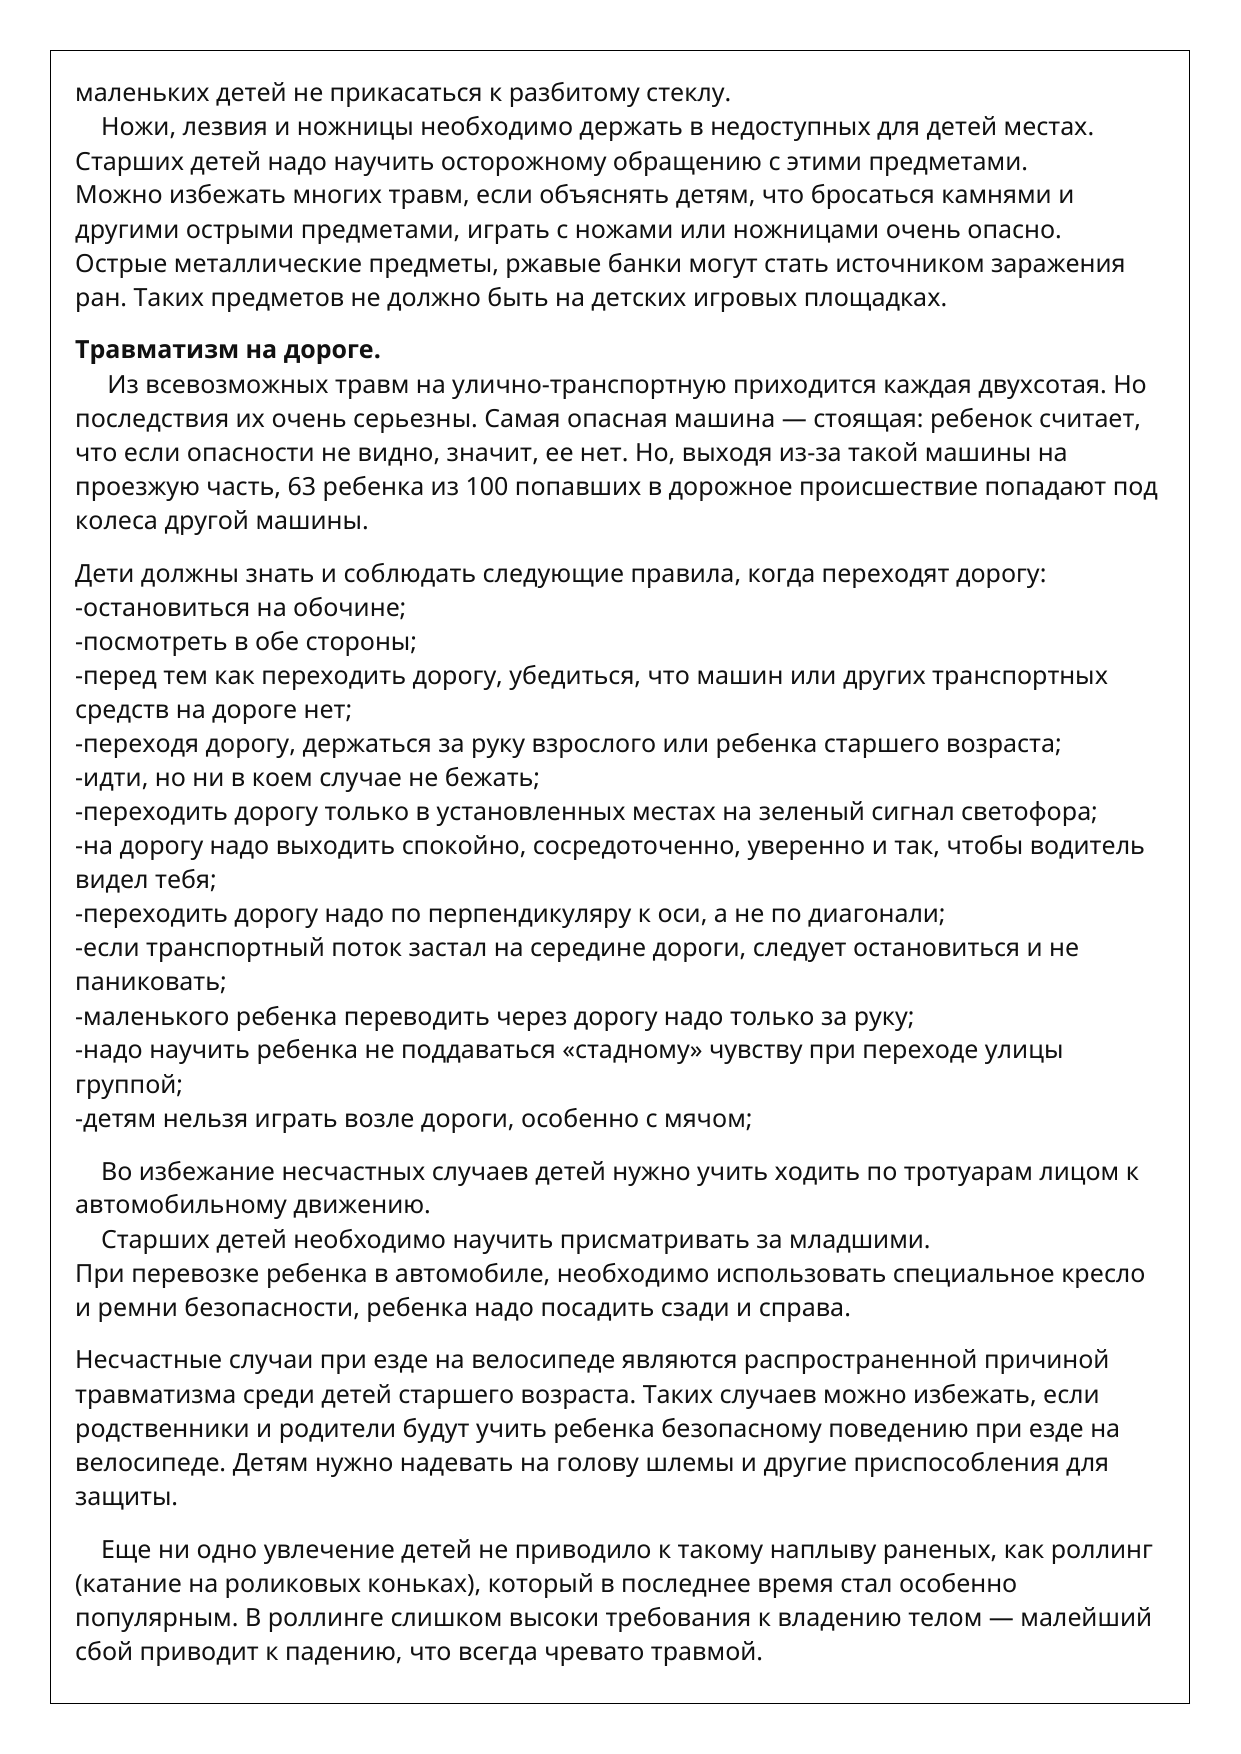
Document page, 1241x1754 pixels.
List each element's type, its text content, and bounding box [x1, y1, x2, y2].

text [75, 75, 1165, 313]
text Травматизм на дороге. Из всевозможных травм на улично-транспортную приходится каждая двухсотая. Но последствия их очень серьезны. Самая опасная машина — стоящая: ребенок считает, что если опасности не видно, значит, ее нет. Но, выходя из-за такой машины на проезжую часть, 63 ребенка из 100 попавших в дорожное происшествие попадают под колеса другой машины. [75, 332, 1165, 537]
text Во избежание несчастных случаев детей нужно учить ходить по тротуарам лицом к автомобильному движению. Старших детей необходимо научить присматривать за младшими. При перевозке ребенка в автомобиле, необходимо использовать специальное кресло и ремни безопасности, ребенка надо посадить сзади и справа. [75, 1153, 1165, 1323]
text Несчастные случаи при езде на велосипеде являются распространенной причиной травматизма среди детей старшего возраста. Таких случаев можно избежать, если родственники и родители будут учить ребенка безопасному поведению при езде на велосипеде. Детям нужно надевать на голову шлемы и другие приспособления для защиты. [75, 1342, 1165, 1512]
text Еще ни одно увлечение детей не приводило к такому наплыву раненых, как роллинг (катание на роликовых коньках), который в последнее время стал особенно популярным. В роллинге слишком высоки требования к владению телом — малейший сбой приводит к падению, что всегда чревато травмой. [75, 1531, 1165, 1667]
text Дети должны знать и соблюдать следующие правила, когда переходят дорогу: -остановиться на обочине; -посмотреть в обе стороны; -перед тем как переходить дорогу, убедиться, что машин или других транспортных средств на дороге нет; -переходя дорогу, держаться за руку взрослого или ребенка старшего возраста; -идти, но ни в коем случае не бежать; -переходить дорогу только в установленных местах на зеленый сигнал светофора; -на дорогу надо выходить спокойно, сосредоточенно, уверенно и так, чтобы водитель видел тебя; -переходить дорогу надо по перпендикуляру к оси, а не по диагонали; -если транспортный поток застал на середине дороги, следует остановиться и не паниковать; -маленького ребенка переводить через дорогу надо только за руку; -надо научить ребенка не поддаваться «стадному» чувству при переходе улицы группой; -детям нельзя играть возле дороги, особенно с мячом; [75, 555, 1165, 1134]
